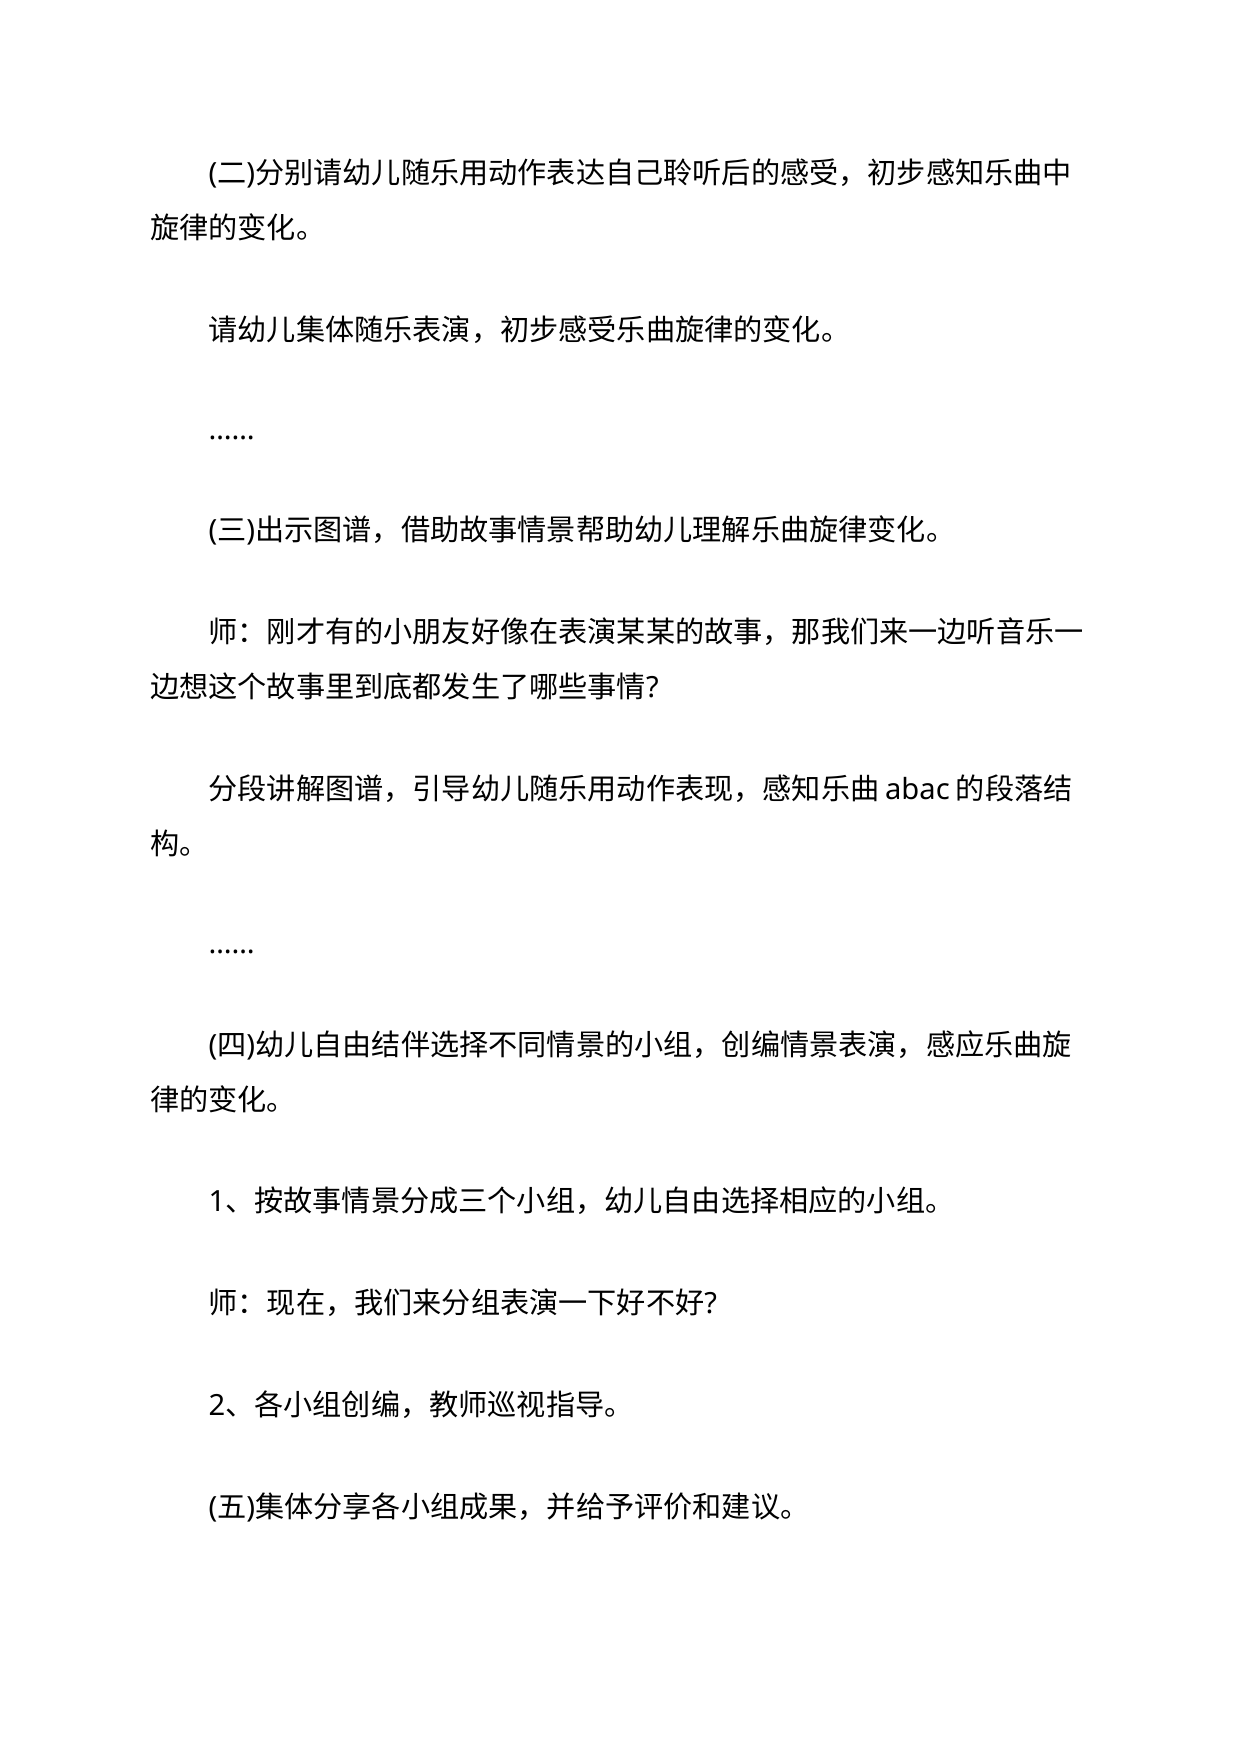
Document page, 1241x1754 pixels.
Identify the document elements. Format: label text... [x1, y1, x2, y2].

text …… [150, 408, 1090, 448]
text (三)出示图谱，借助故事情景帮助幼儿理解乐曲旋律变化。 [150, 507, 1090, 549]
text 1、按故事情景分成三个小组，幼儿自由选择相应的小组。 [150, 1178, 1090, 1220]
text (四)幼儿自由结伴选择不同情景的小组，创编情景表演，感应乐曲旋律的变化。 [150, 1021, 1090, 1118]
text (五)集体分享各小组成果，并给予评价和建议。 [150, 1484, 1090, 1526]
text 2、各小组创编，教师巡视指导。 [150, 1382, 1090, 1424]
text (二)分别请幼儿随乐用动作表达自己聆听后的感受，初步感知乐曲中旋律的变化。 [150, 150, 1090, 247]
text 师：刚才有的小朋友好像在表演某某的故事，那我们来一边听音乐一边想这个故事里到底都发生了哪些事情? [150, 609, 1090, 706]
text 分段讲解图谱，引导幼儿随乐用动作表现，感知乐曲abac的段落结构。 [150, 766, 1090, 863]
text 师：现在，我们来分组表演一下好不好? [150, 1280, 1090, 1322]
text 请幼儿集体随乐表演，初步感受乐曲旋律的变化。 [150, 307, 1090, 349]
text …… [150, 923, 1090, 962]
